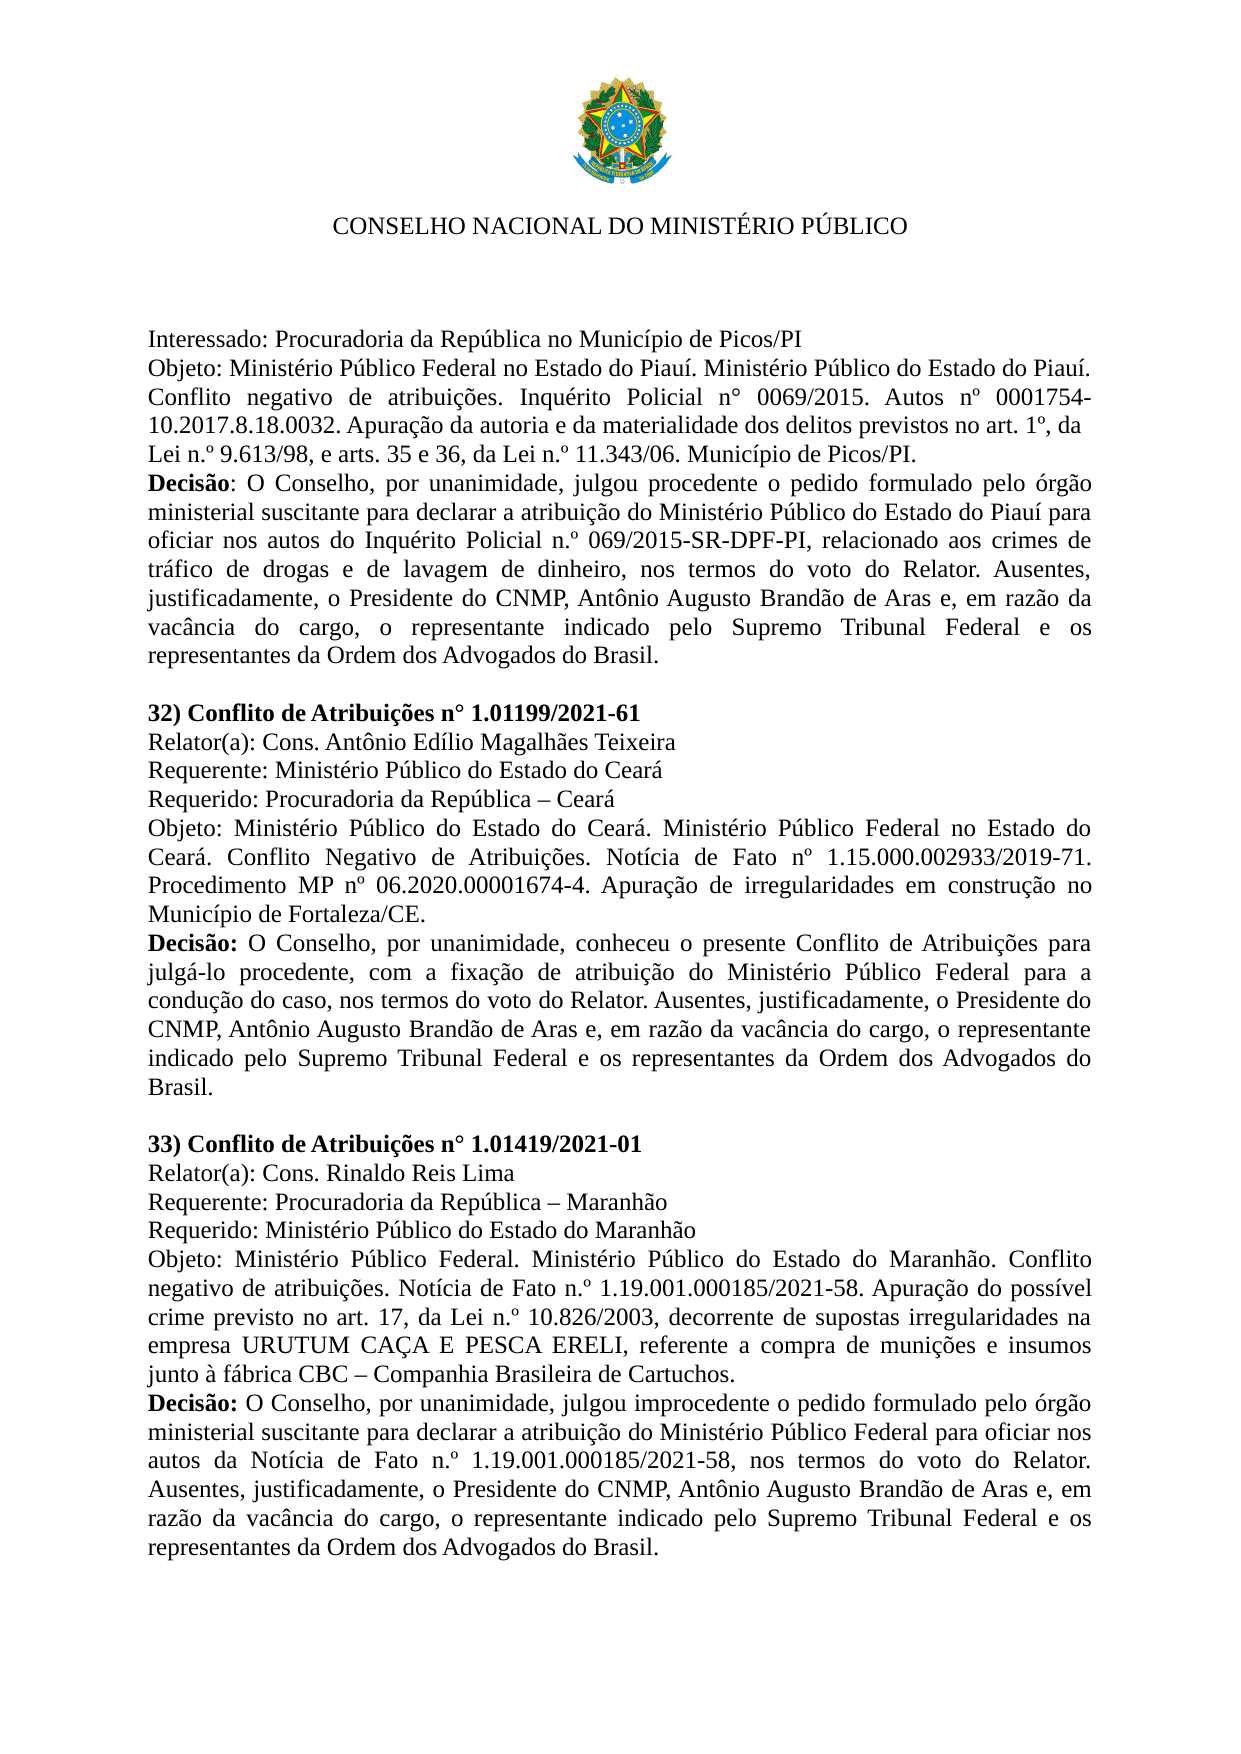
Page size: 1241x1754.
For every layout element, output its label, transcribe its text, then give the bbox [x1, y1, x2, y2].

text Lei n.º 9.613/98, e arts. 35 e 36, da Lei n.º 11.343/06. Município de Picos/PI. [148, 439, 1093, 468]
text Objeto: Ministério Público Federal no Estado do Piauí. Ministério Público do Estado do Piauí. [148, 353, 1093, 382]
text Objeto: Ministério Público do Estado do Ceará. Ministério Público Federal no Estado do Ceará. Conflito Negativo de Atribuições. Notícia de Fato nº 1.15.000.002933/2019-71. Procedimento MP nº 06.2020.00001674-4. Apuração de irregularidades em construção no Município de Fortaleza/CE. [148, 813, 1093, 928]
text Interessado: Procuradoria da República no Município de Picos/PI [148, 324, 1093, 353]
text Relator(a): Cons. Antônio Edílio Magalhães Teixeira [148, 727, 1093, 756]
text Decisão: O Conselho, por unanimidade, conheceu o presente Conflito de Atribuições para julgá-lo procedente, com a fixação de atribuição do Ministério Público Federal para a condução do caso, nos termos do voto do Relator. Ausentes, justificadamente, o Presidente do CNMP, Antônio Augusto Brandão de Aras e, em razão da vacância do cargo, o representante indicado pelo Supremo Tribunal Federal e os representantes da Ordem dos Advogados do Brasil. [148, 928, 1093, 1101]
text Relator(a): Cons. Rinaldo Reis Lima [148, 1158, 1093, 1187]
text 32) Conflito de Atribuições n° 1.01199/2021-61 [148, 698, 1093, 727]
text Requerido: Ministério Público do Estado do Maranhão [148, 1216, 1093, 1244]
text Objeto: Ministério Público Federal. Ministério Público do Estado do Maranhão. Conflito negativo de atribuições. Notícia de Fato n.º 1.19.001.000185/2021-58. Apuração do possível crime previsto no art. 17, da Lei n.º 10.826/2003, decorrente de supostas irregularidades na empresa URUTUM CAÇA E PESCA ERELI, referente a compra de munições e insumos junto à fábrica CBC – Companhia Brasileira de Cartuchos. [148, 1244, 1093, 1388]
text Requerente: Ministério Público do Estado do Ceará [148, 756, 1093, 784]
text Conflito negativo de atribuições. Inquérito Policial n° 0069/2015. Autos nº 0001754-10.2017.8.18.0032. Apuração da autoria e da materialidade dos delitos previstos no art. 1º, da [148, 382, 1093, 439]
text Decisão: O Conselho, por unanimidade, julgou improcedente o pedido formulado pelo órgão ministerial suscitante para declarar a atribuição do Ministério Público Federal para oficiar nos autos da Notícia de Fato n.º 1.19.001.000185/2021-58, nos termos do voto do Relator. Ausentes, justificadamente, o Presidente do CNMP, Antônio Augusto Brandão de Aras e, em razão da vacância do cargo, o representante indicado pelo Supremo Tribunal Federal e os representantes da Ordem dos Advogados do Brasil. [148, 1388, 1093, 1561]
text Decisão: O Conselho, por unanimidade, julgou procedente o pedido formulado pelo órgão ministerial suscitante para declarar a atribuição do Ministério Público do Estado do Piauí para oficiar nos autos do Inquérito Policial n.º 069/2015-SR-DPF-PI, relacionado aos crimes de tráfico de drogas e de lavagem de dinheiro, nos termos do voto do Relator. Ausentes, justificadamente, o Presidente do CNMP, Antônio Augusto Brandão de Aras e, em razão da vacância do cargo, o representante indicado pelo Supremo Tribunal Federal e os representantes da Ordem dos Advogados do Brasil. [148, 468, 1093, 669]
text 33) Conflito de Atribuições n° 1.01419/2021-01 [148, 1129, 1093, 1158]
text Requerente: Procuradoria da República – Maranhão [148, 1187, 1093, 1216]
text Requerido: Procuradoria da República – Ceará [148, 784, 1093, 813]
